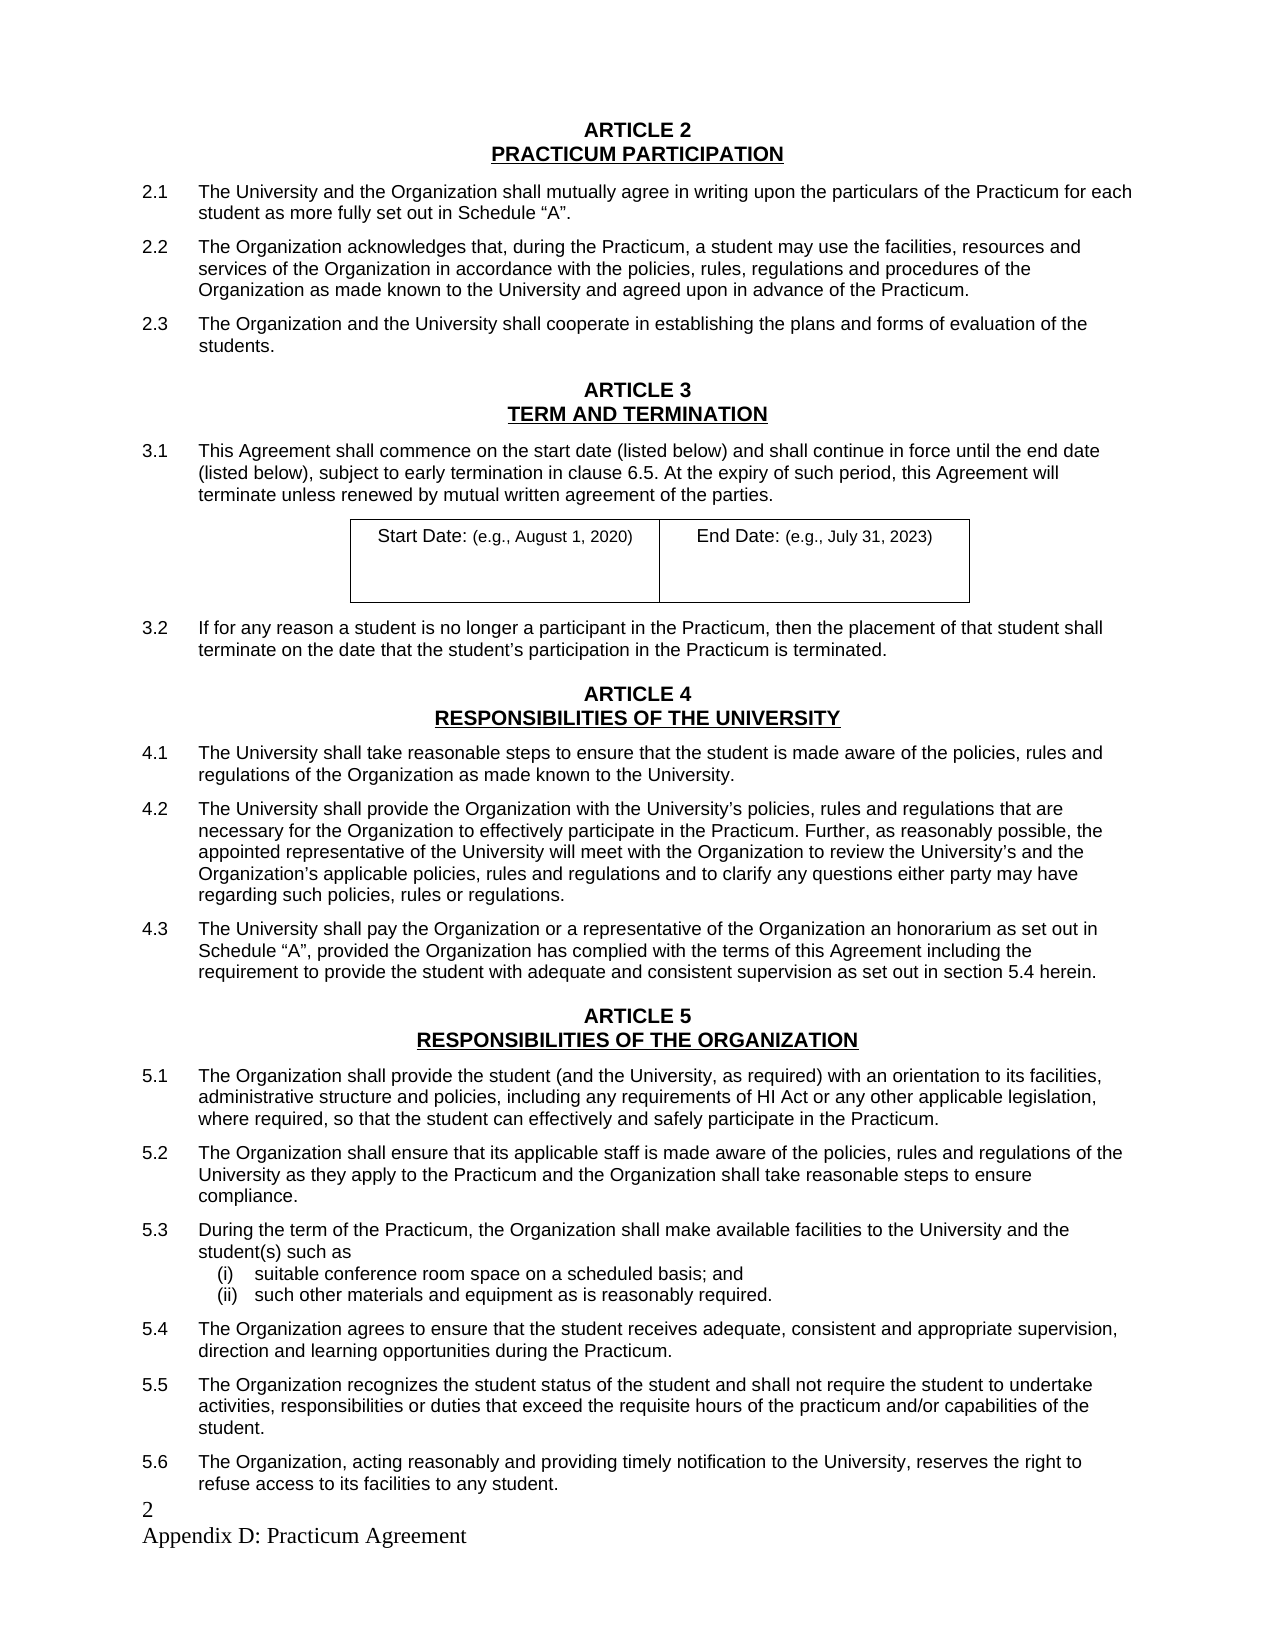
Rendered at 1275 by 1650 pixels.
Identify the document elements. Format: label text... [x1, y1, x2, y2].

text ARTICLE 5 [142, 1004, 1133, 1028]
list The Organization shall provide the student (and the University, as required) with an orientation to its facilities, administrative structure and policies, including any requirements of HI Act or any other applicable legislation, where required, so that the student can effectively and safely participate in the Practicum. [142, 1065, 1133, 1129]
list The Organization and the University shall cooperate in establishing the plans and forms of evaluation of the students. [142, 313, 1133, 356]
text ARTICLE 3 [142, 378, 1133, 402]
list The Organization agrees to ensure that the student receives adequate, consistent and appropriate supervision, direction and learning opportunities during the Practicum. [142, 1318, 1133, 1361]
list suitable conference room space on a scheduled basis; and [217, 1262, 1133, 1284]
table_header End Date: (e.g., July 31, 2023) [660, 520, 969, 602]
text ARTICLE 2 [142, 118, 1133, 142]
list The University shall pay the Organization or a representative of the Organization an honorarium as set out in Schedule “A”, provided the Organization has complied with the terms of this Agreement including the requirement to provide the student with adequate and consistent supervision as set out in section 5.4 herein. [142, 918, 1133, 983]
text TERM AND TERMINATION [142, 402, 1133, 426]
table_header Start Date: (e.g., August 1, 2020) [351, 520, 659, 602]
list This Agreement shall commence on the start date (listed below) and shall continue in force until the end date (listed below), subject to early termination in clause 6.5. At the expiry of such period, this Agreement will terminate unless renewed by mutual written agreement of the parties. [142, 440, 1133, 505]
list such other materials and equipment as is reasonably required. [217, 1284, 1133, 1305]
text RESPONSIBILITIES OF THE ORGANIZATION [142, 1028, 1133, 1052]
list The University shall provide the Organization with the University’s policies, rules and regulations that are necessary for the Organization to effectively participate in the Practicum. Further, as reasonably possible, the appointed representative of the University will meet with the Organization to review the University’s and the Organization’s applicable policies, rules and regulations and to clarify any questions either party may have regarding such policies, rules or regulations. [142, 798, 1133, 906]
list The Organization recognizes the student status of the student and shall not require the student to undertake activities, responsibilities or duties that exceed the requisite hours of the practicum and/or capabilities of the student. [142, 1373, 1133, 1438]
list If for any reason a student is no longer a participant in the Practicum, then the placement of that student shall terminate on the date that the student’s participation in the Practicum is terminated. [142, 617, 1133, 660]
list During the term of the Practicum, the Organization shall make available facilities to the University and the student(s) such as [142, 1219, 1133, 1262]
list The Organization shall ensure that its applicable staff is made aware of the policies, rules and regulations of the University as they apply to the Practicum and the Organization shall take reasonable steps to ensure compliance. [142, 1142, 1133, 1207]
text ARTICLE 4 [142, 682, 1133, 706]
list The University shall take reasonable steps to ensure that the student is made aware of the policies, rules and regulations of the Organization as made known to the University. [142, 742, 1133, 785]
list The Organization acknowledges that, during the Practicum, a student may use the facilities, resources and services of the Organization in accordance with the policies, rules, regulations and procedures of the Organization as made known to the University and agreed upon in advance of the Practicum. [142, 236, 1133, 301]
text RESPONSIBILITIES OF THE UNIVERSITY [142, 706, 1133, 730]
list The University and the Organization shall mutually agree in writing upon the particulars of the Practicum for each student as more fully set out in Schedule “A”. [142, 180, 1133, 223]
text PRACTICUM PARTICIPATION [142, 142, 1133, 166]
list The Organization, acting reasonably and providing timely notification to the University, reserves the right to refuse access to its facilities to any student. [142, 1451, 1133, 1494]
